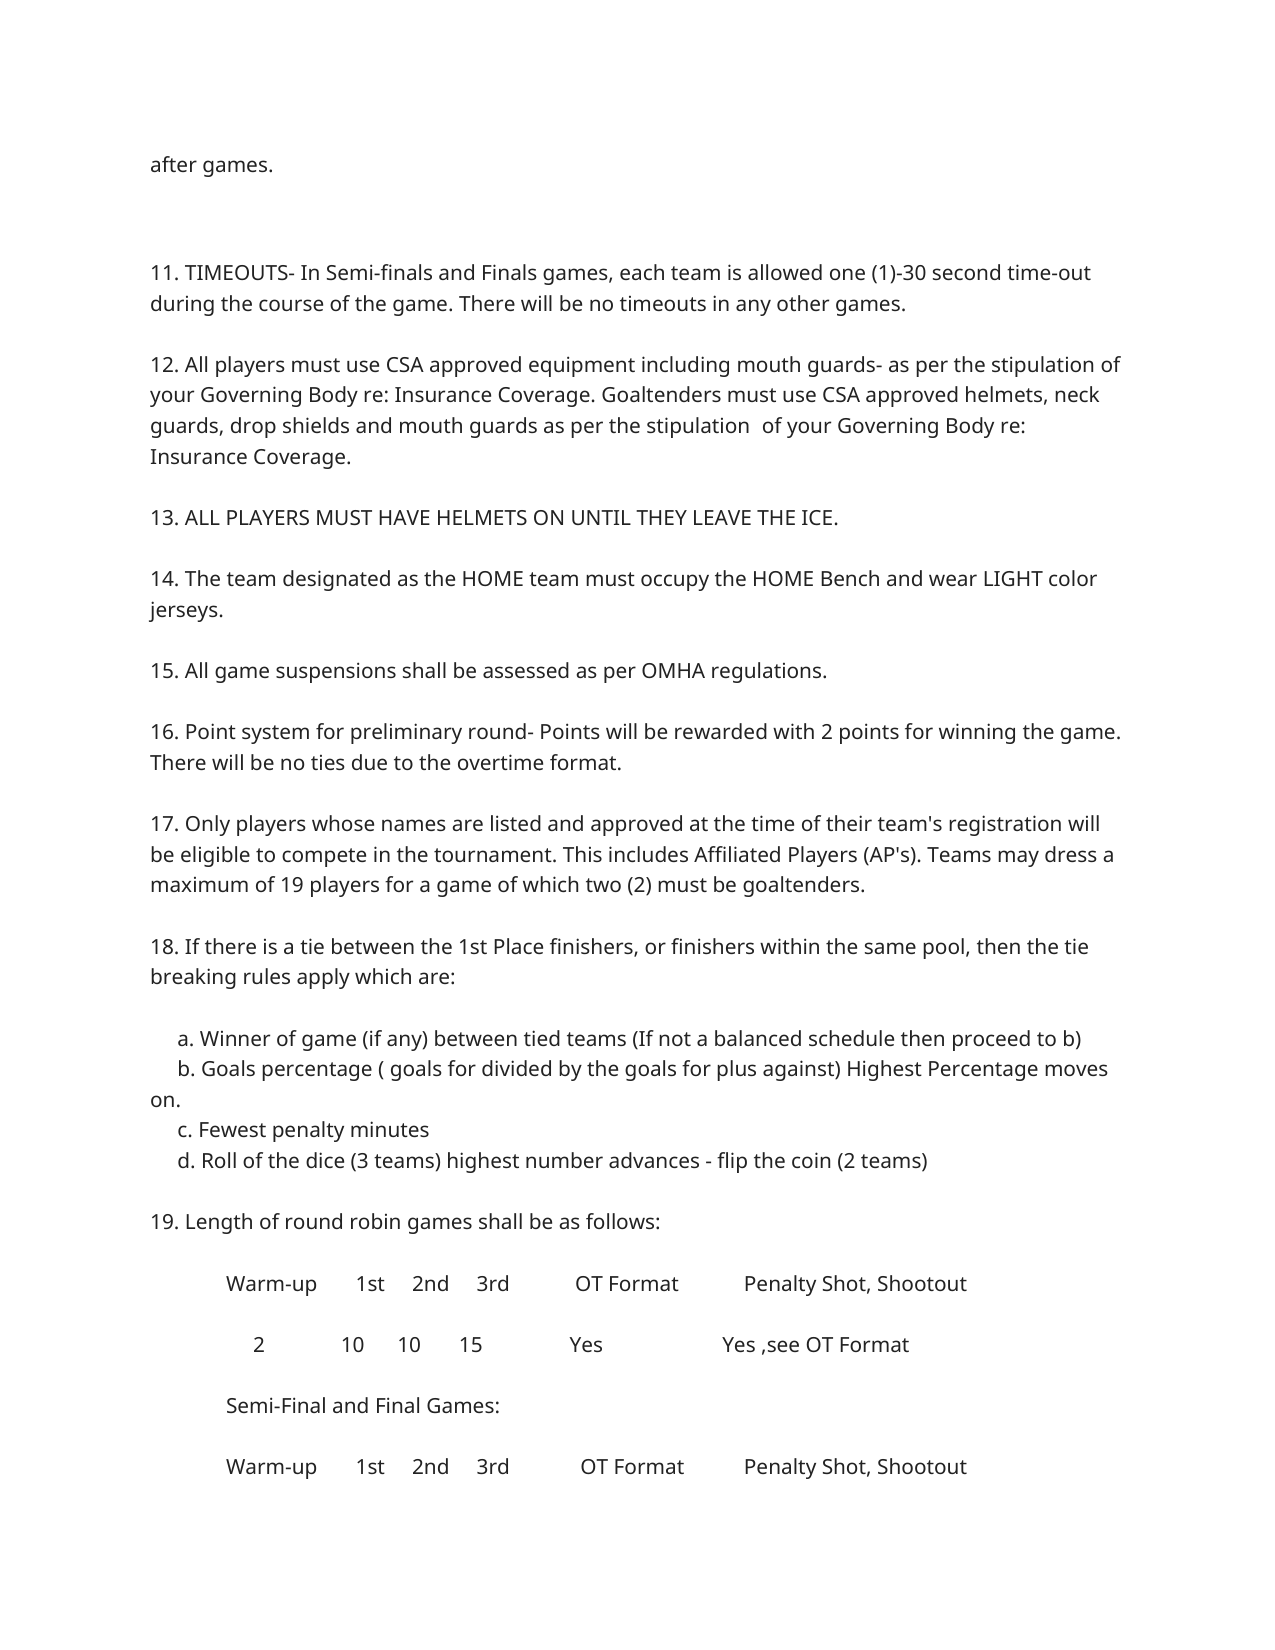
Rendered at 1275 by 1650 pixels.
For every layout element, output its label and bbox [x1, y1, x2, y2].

text [150, 150, 1125, 239]
text [150, 258, 1125, 1481]
